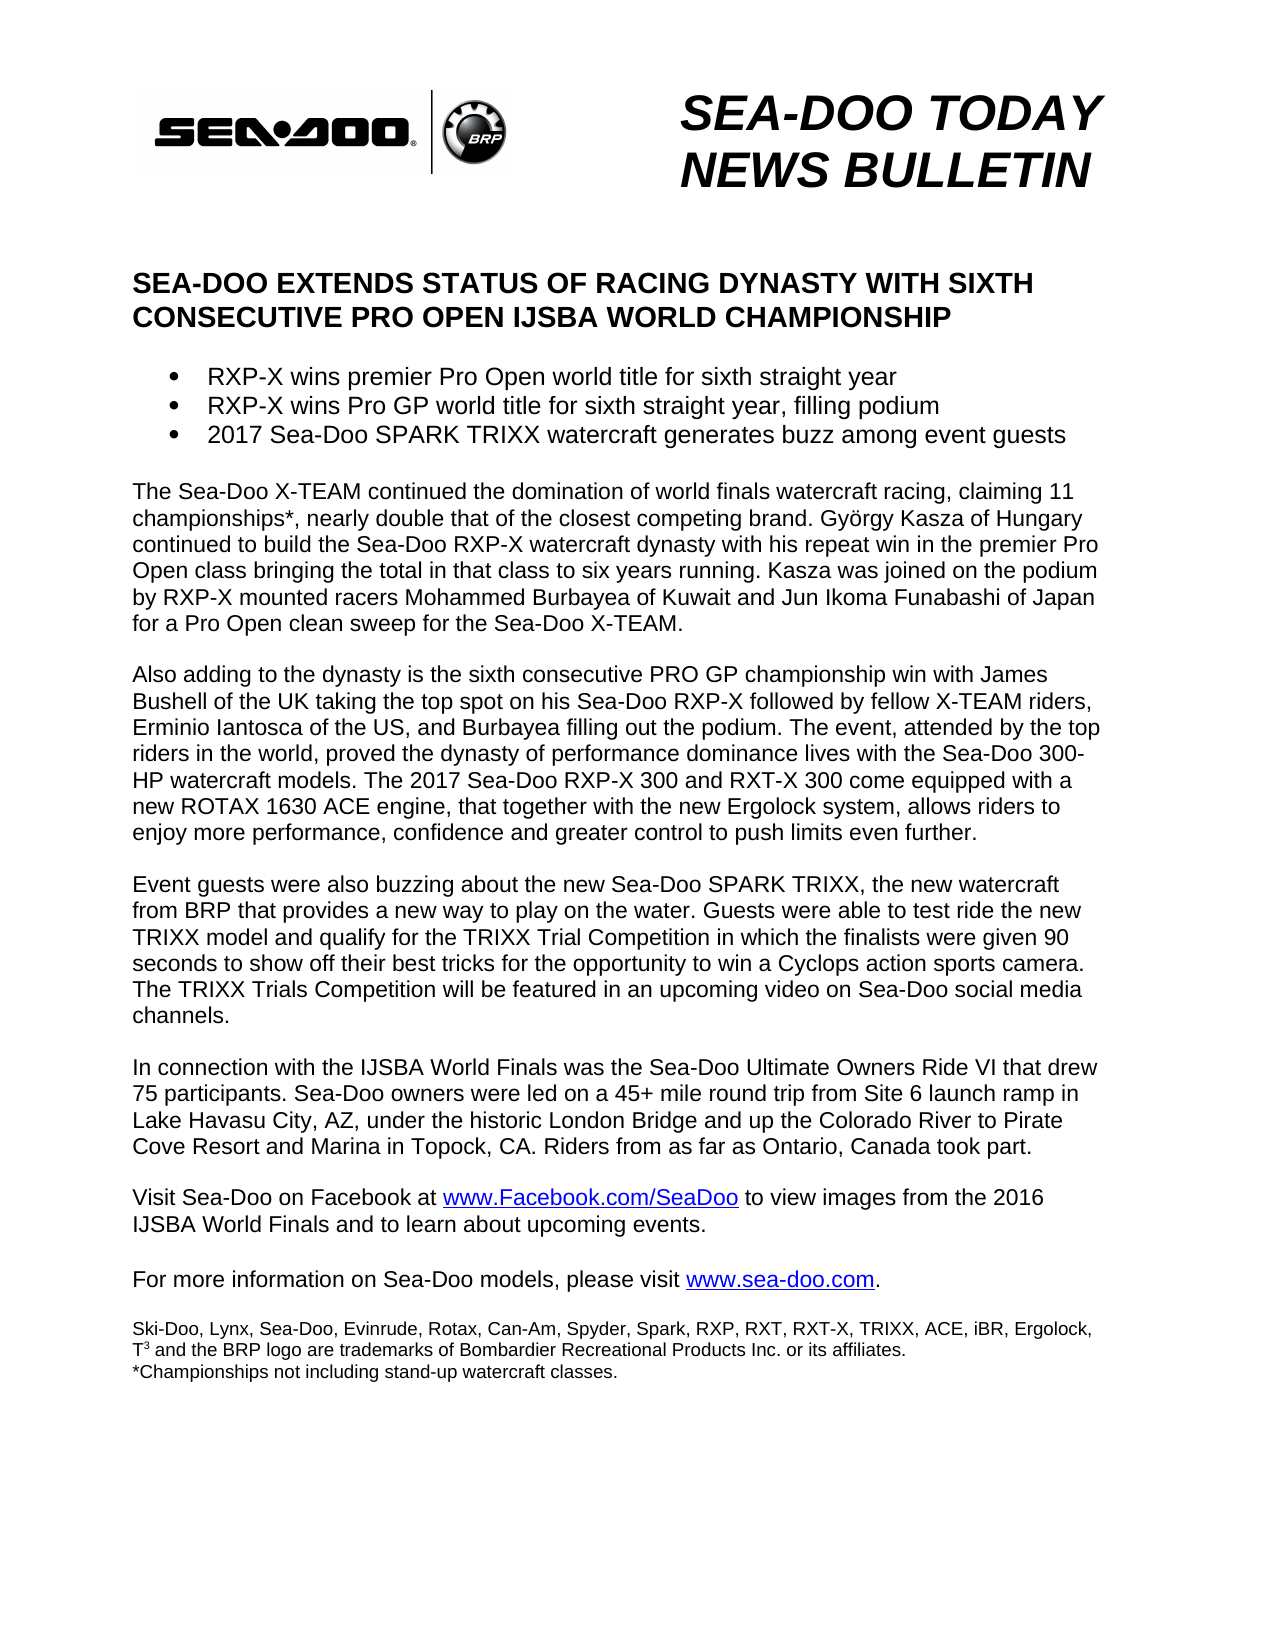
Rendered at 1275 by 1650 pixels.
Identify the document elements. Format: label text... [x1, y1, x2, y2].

text *Championships not including stand-up watercraft classes. [132, 1361, 1106, 1382]
text The Sea-Doo X-TEAM continued the domination of world finals watercraft racing, claiming 11 championships*, nearly double that of the closest competing brand. György Kasza of Hungary continued to build the Sea-Doo RXP-X watercraft dynasty with his repeat win in the premier Pro Open class bringing the total in that class to six years running. Kasza was joined on the podium by RXP-X mounted racers Mohammed Burbayea of Kuwait and Jun Ikoma Funabashi of Japan for a Pro Open clean sweep for the Sea-Doo X-TEAM. [132, 478, 1106, 636]
text In connection with the IJSBA World Finals was the Sea-Doo Ultimate Owners Ride VI that drew 75 participants. Sea-Doo owners were led on a 45+ mile round trip from Site 6 launch ramp in Lake Havasu City, AZ, under the historic London Bridge and up the Colorado River to Pirate Cove Resort and Marina in Topock, CA. Riders from as far as Ontario, Canada took part. [132, 1054, 1106, 1159]
text Visit Sea-Doo on Facebook at www.Facebook.com/SeaDoo to view images from the 2016 IJSBA World Finals and to learn about upcoming events. [132, 1184, 1106, 1237]
list RXP-X wins premier Pro Open world title for sixth straight year [169, 362, 1106, 391]
text For more information on Sea-Doo models, please visit www.sea-doo.com. [132, 1266, 1106, 1292]
list RXP-X wins Pro GP world title for sixth straight year, filling podium [169, 391, 1106, 420]
text Event guests were also buzzing about the new Sea-Doo SPARK TRIXX, the new watercraft from BRP that provides a new way to play on the water. Guests were able to test ride the new TRIXX model and qualify for the TRIXX Trial Competition in which the finalists were given 90 seconds to show off their best tricks for the opportunity to win a Cyclops action sports camera. The TRIXX Trials Competition will be featured in an upcoming video on Sea-Doo social media channels. [132, 871, 1106, 1029]
picture [132, 90, 516, 174]
list 2017 Sea-Doo SPARK TRIXX watercraft generates buzz among event guests [169, 420, 1106, 449]
text SEA-DOO EXTENDS STATUS OF RACING DYNASTY WITH SIXTH CONSECUTIVE PRO OPEN IJSBA WORLD CHAMPIONSHIP [132, 266, 1106, 333]
text Also adding to the dynasty is the sixth consecutive PRO GP championship win with James Bushell of the UK taking the top spot on his Sea-Doo RXP-X followed by fellow X-TEAM riders, Erminio Iantosca of the US, and Burbayea filling out the podium. The event, attended by the top riders in the world, proved the dynasty of performance dominance lives with the Sea-Doo 300-HP watercraft models. The 2017 Sea-Doo RXP-X 300 and RXT-X 300 come equipped with a new ROTAX 1630 ACE engine, that together with the new Ergolock system, allows riders to enjoy more performance, confidence and greater control to push limits even further. [132, 661, 1106, 846]
text Ski-Doo, Lynx, Sea-Doo, Evinrude, Rotax, Can-Am, Spyder, Spark, RXP, RXT, RXT-X, TRIXX, ACE, iBR, Ergolock, T3 and the BRP logo are trademarks of Bombardier Recreational Products Inc. or its affiliates. [132, 1317, 1106, 1361]
